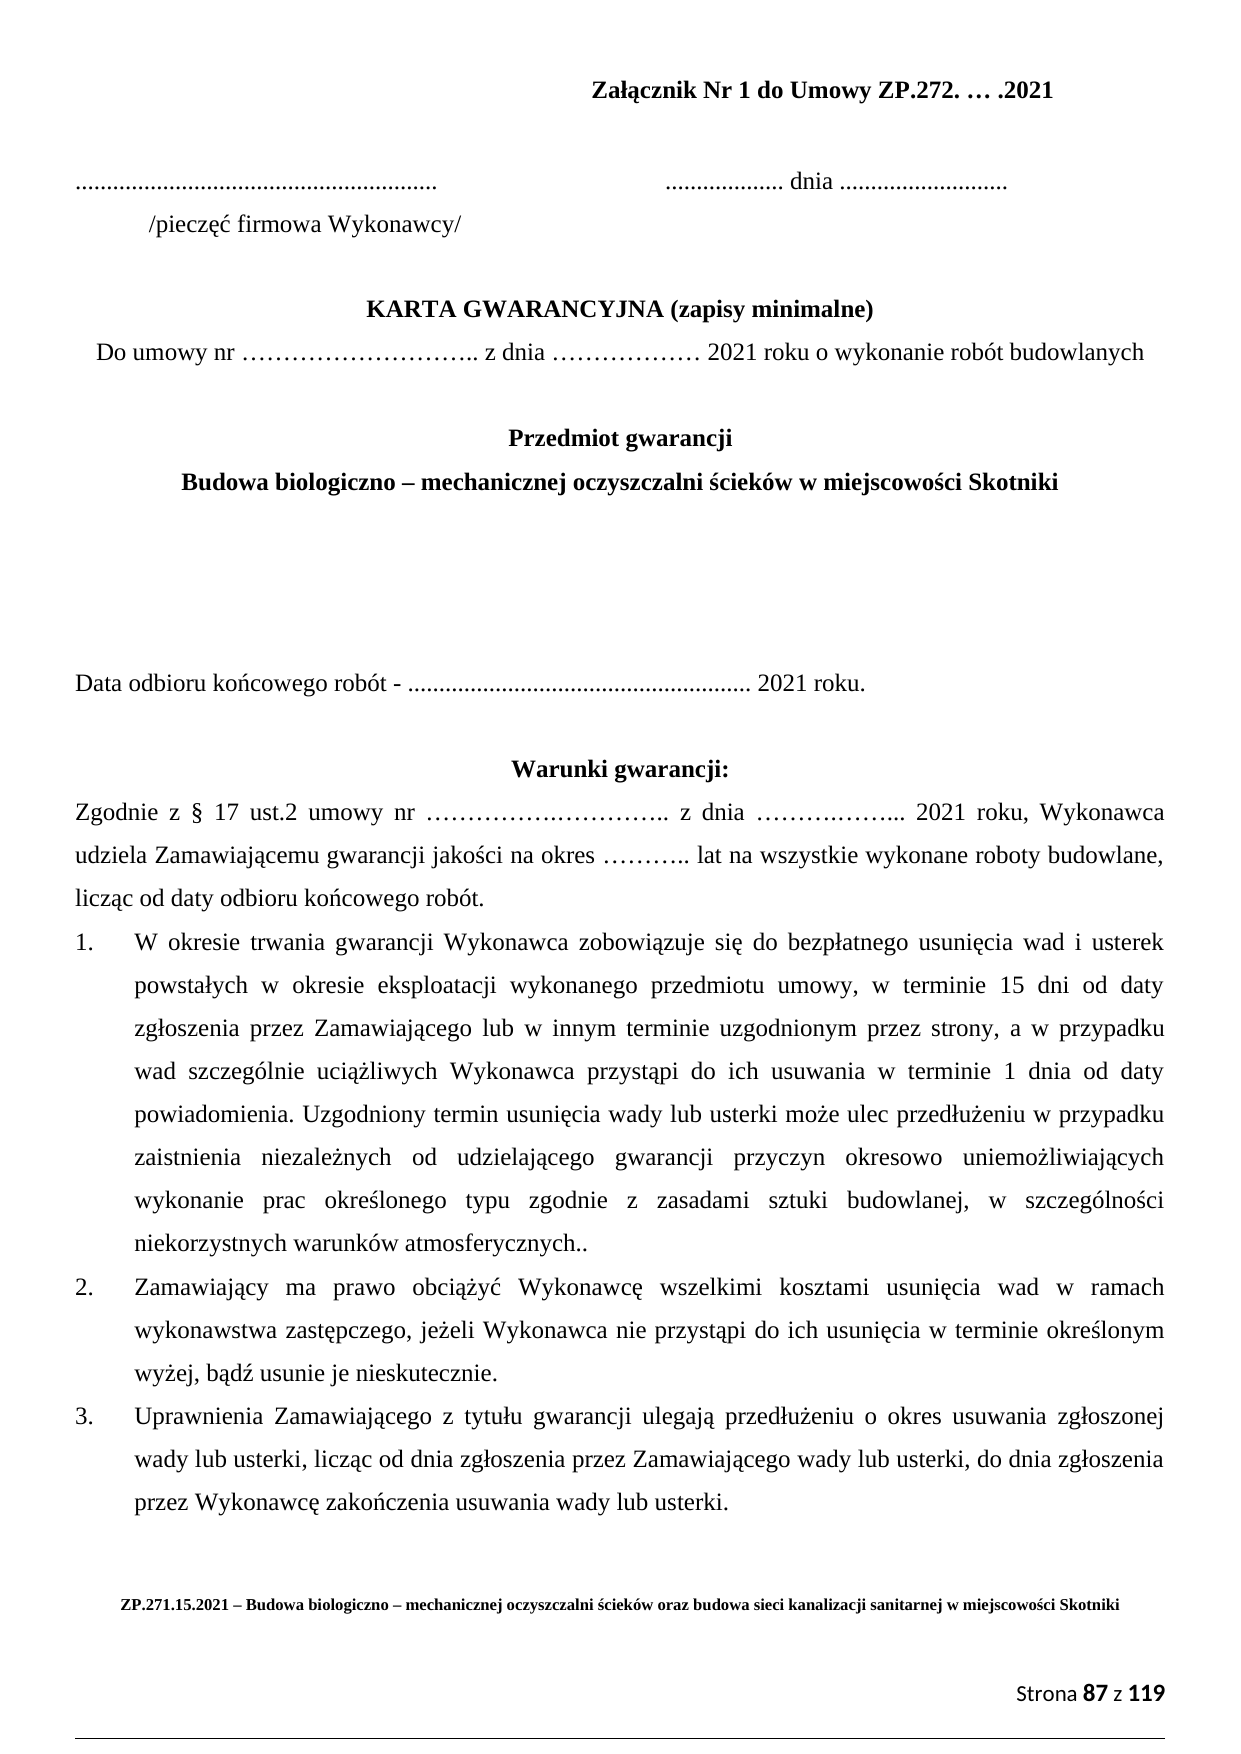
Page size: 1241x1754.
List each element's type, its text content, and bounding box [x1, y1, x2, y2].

list Zamawiający ma prawo obciążyć Wykonawcę wszelkimi kosztami usunięcia wad w ramach wykonawstwa zastępczego, jeżeli Wykonawca nie przystąpi do ich usunięcia w terminie określonym wyżej, bądź usunie je nieskutecznie. [75, 1272, 1165, 1387]
text Budowa biologiczno – mechanicznej oczyszczalni ścieków w miejscowości Skotniki [75, 467, 1165, 495]
text Załącznik Nr 1 do Umowy ZP.272. … .2021 [517, 75, 1165, 104]
text Zgodnie z § 17 ust.2 umowy nr …………….………….. z dnia ……….……... 2021 roku, Wykonawca udziela Zamawiającemu gwarancji jakości na okres ……….. lat na wszystkie wykonane roboty budowlane, licząc od daty odbioru końcowego robót. [75, 797, 1165, 912]
text Warunki gwarancji: [75, 754, 1165, 783]
text .......................................................... ................... dnia ........................... [75, 166, 1165, 194]
text Do umowy nr ……………………….. z dnia ……………… 2021 roku o wykonanie robót budowlanych [75, 337, 1165, 366]
text KARTA GWARANCYJNA (zapisy minimalne) [75, 294, 1165, 323]
text Data odbioru końcowego robót - ....................................................... 2021 roku. [75, 668, 1165, 697]
text /pieczęć firmowa Wykonawcy/ [75, 209, 1165, 238]
list Uprawnienia Zamawiającego z tytułu gwarancji ulegają przedłużeniu o okres usuwania zgłoszonej wady lub usterki, licząc od dnia zgłoszenia przez Zamawiającego wady lub usterki, do dnia zgłoszenia przez Wykonawcę zakończenia usuwania wady lub usterki. [75, 1401, 1165, 1516]
list W okresie trwania gwarancji Wykonawca zobowiązuje się do bezpłatnego usunięcia wad i usterek powstałych w okresie eksploatacji wykonanego przedmiotu umowy, w terminie 15 dni od daty zgłoszenia przez Zamawiającego lub w innym terminie uzgodnionym przez strony, a w przypadku wad szczególnie uciążliwych Wykonawca przystąpi do ich usuwania w terminie 1 dnia od daty powiadomienia. Uzgodniony termin usunięcia wady lub usterki może ulec przedłużeniu w przypadku zaistnienia niezależnych od udzielającego gwarancji przyczyn okresowo uniemożliwiających wykonanie prac określonego typu zgodnie z zasadami sztuki budowlanej, w szczególności niekorzystnych warunków atmosferycznych.. [75, 927, 1165, 1257]
text Przedmiot gwarancji [75, 423, 1165, 452]
